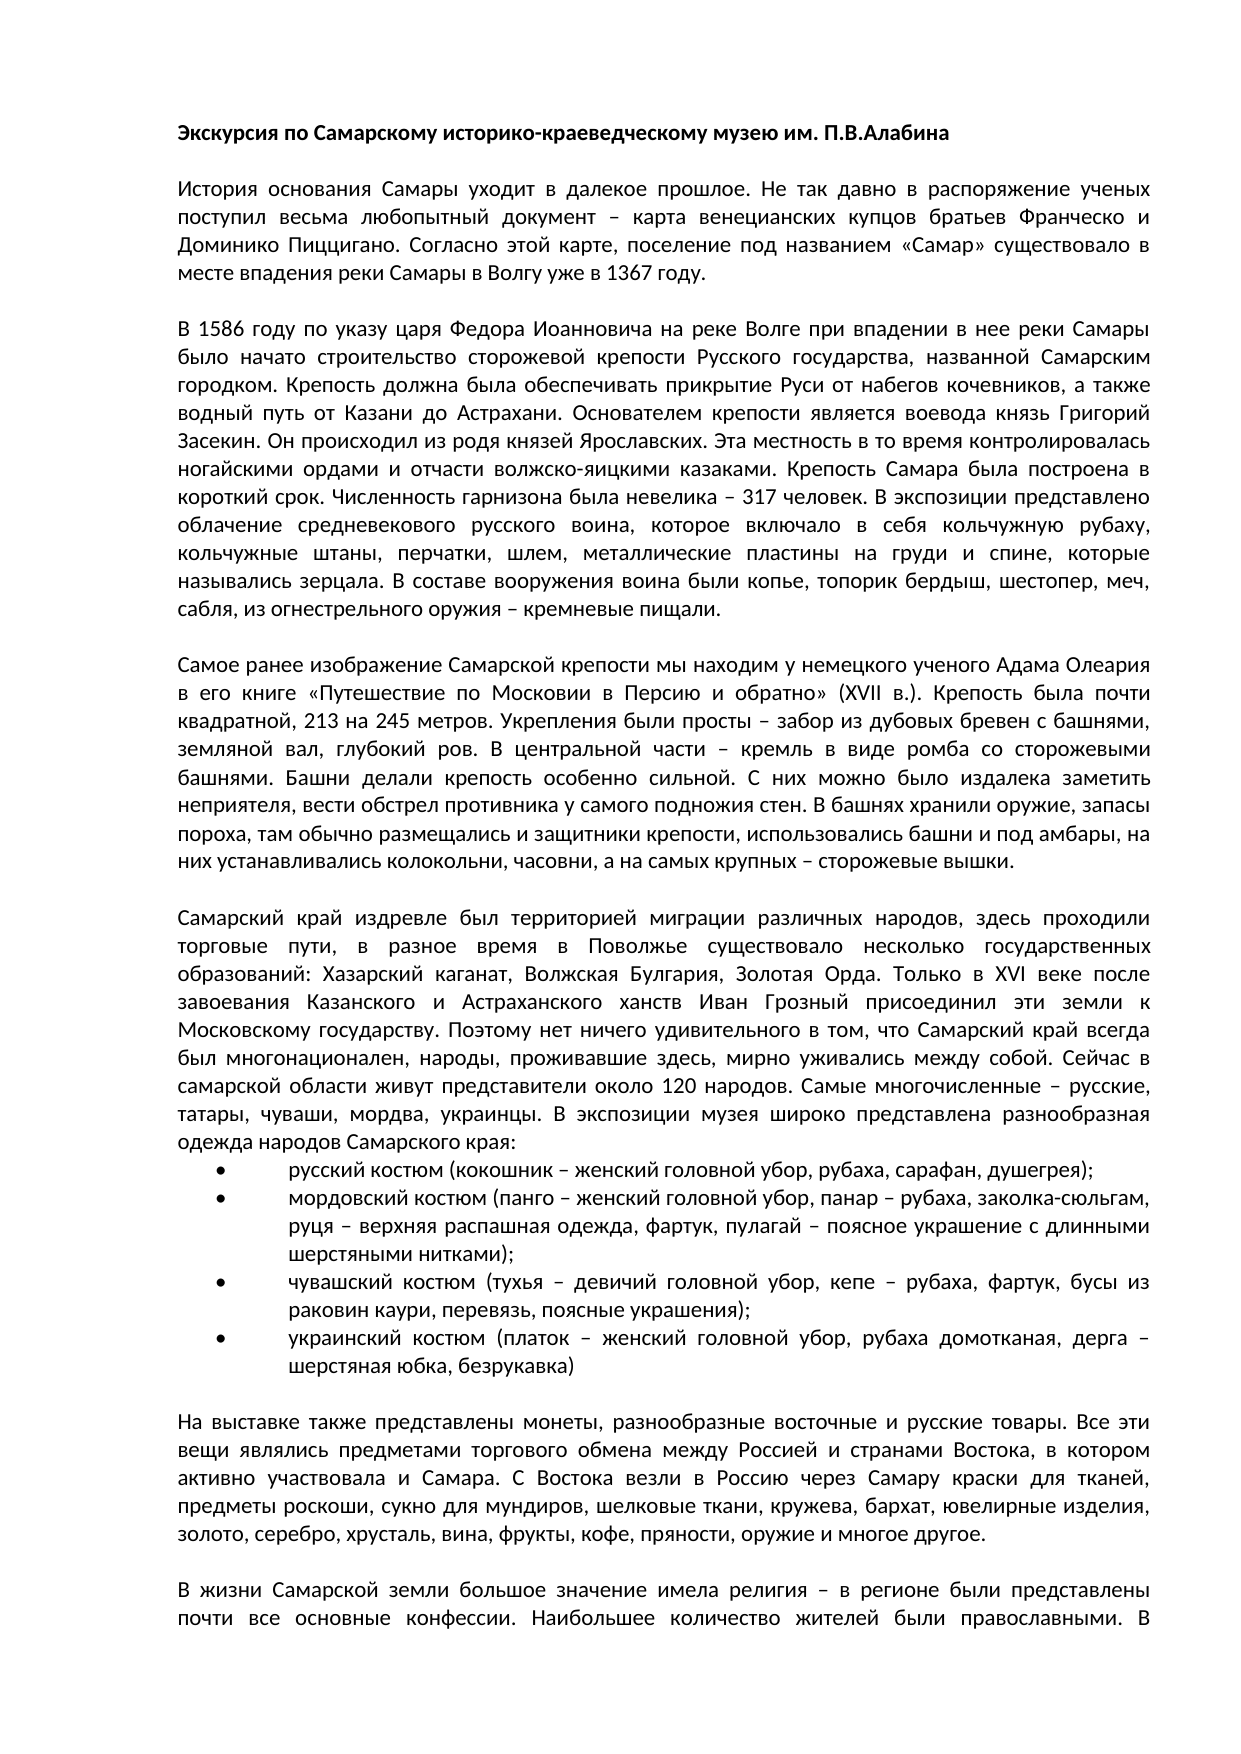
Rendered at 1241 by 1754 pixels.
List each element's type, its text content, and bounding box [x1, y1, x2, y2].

list мордовский костюм (панго – женский головной убор, панар – рубаха, заколка-сюльгам, руця – верхняя распашная одежда, фартук, пулагай – поясное украшение с длинными шерстяными нитками); [215, 1183, 1152, 1267]
text История основания Самары уходит в далекое прошлое. Не так давно в распоряжение ученых поступил весьма любопытный документ – карта венецианских купцов братьев Франческо и Доминико Пиццигано. Согласно этой карте, поселение под названием «Самар» существовало в месте впадения реки Самары в Волгу уже в 1367 году. [177, 174, 1152, 286]
text На выставке также представлены монеты, разнообразные восточные и русские товары. Все эти вещи являлись предметами торгового обмена между Россией и странами Востока, в котором активно участвовала и Самара. С Востока везли в Россию через Самару краски для тканей, предметы роскоши, сукно для мундиров, шелковые ткани, кружева, бархат, ювелирные изделия, золото, серебро, хрусталь, вина, фрукты, кофе, пряности, оружие и многое другое. [177, 1407, 1152, 1547]
text В 1586 году по указу царя Федора Иоанновича на реке Волге при впадении в нее реки Самары было начато строительство сторожевой крепости Русского государства, названной Самарским городком. Крепость должна была обеспечивать прикрытие Руси от набегов кочевников, а также водный путь от Казани до Астрахани. Основателем крепости является воевода князь Григорий Засекин. Он происходил из родя князей Ярославских. Эта местность в то время контролировалась ногайскими ордами и отчасти волжско-яицкими казаками. Крепость Самара была построена в короткий срок. Численность гарнизона была невелика – 317 человек. В экспозиции представлено облачение средневекового русского воина, которое включало в себя кольчужную рубаху, кольчужные штаны, перчатки, шлем, металлические пластины на груди и спине, которые назывались зерцала. В составе вооружения воина были копье, топорик бердыш, шестопер, меч, сабля, из огнестрельного оружия – кремневые пищали. [177, 314, 1152, 622]
text Самарский край издревле был территорией миграции различных народов, здесь проходили торговые пути, в разное время в Поволжье существовало несколько государственных образований: Хазарский каганат, Волжская Булгария, Золотая Орда. Только в XVI веке после завоевания Казанского и Астраханского ханств Иван Грозный присоединил эти земли к Московскому государству. Поэтому нет ничего удивительного в том, что Самарский край всегда был многонационален, народы, проживавшие здесь, мирно уживались между собой. Сейчас в самарской области живут представители около 120 народов. Самые многочисленные – русские, татары, чуваши, мордва, украинцы. В экспозиции музея широко представлена разнообразная одежда народов Самарского края: [177, 903, 1152, 1155]
text Экскурсия по Самарскому историко-краеведческому музею им. П.В.Алабина [177, 118, 1152, 146]
list украинский костюм (платок – женский головной убор, рубаха домотканая, дерга – шерстяная юбка, безрукавка) [215, 1323, 1152, 1379]
list русский костюм (кокошник – женский головной убор, рубаха, сарафан, душегрея); [215, 1155, 1152, 1183]
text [177, 1575, 1152, 1631]
list чувашский костюм (тухья – девичий головной убор, кепе – рубаха, фартук, бусы из раковин каури, перевязь, поясные украшения); [215, 1267, 1152, 1323]
text Самое ранее изображение Самарской крепости мы находим у немецкого ученого Адама Олеария в его книге «Путешествие по Московии в Персию и обратно» (XVII в.). Крепость была почти квадратной, 213 на 245 метров. Укрепления были просты – забор из дубовых бревен с башнями, земляной вал, глубокий ров. В центральной части – кремль в виде ромба со сторожевыми башнями. Башни делали крепость особенно сильной. С них можно было издалека заметить неприятеля, вести обстрел противника у самого подножия стен. В башнях хранили оружие, запасы пороха, там обычно размещались и защитники крепости, использовались башни и под амбары, на них устанавливались колокольни, часовни, а на самых крупных – сторожевые вышки. [177, 651, 1152, 875]
